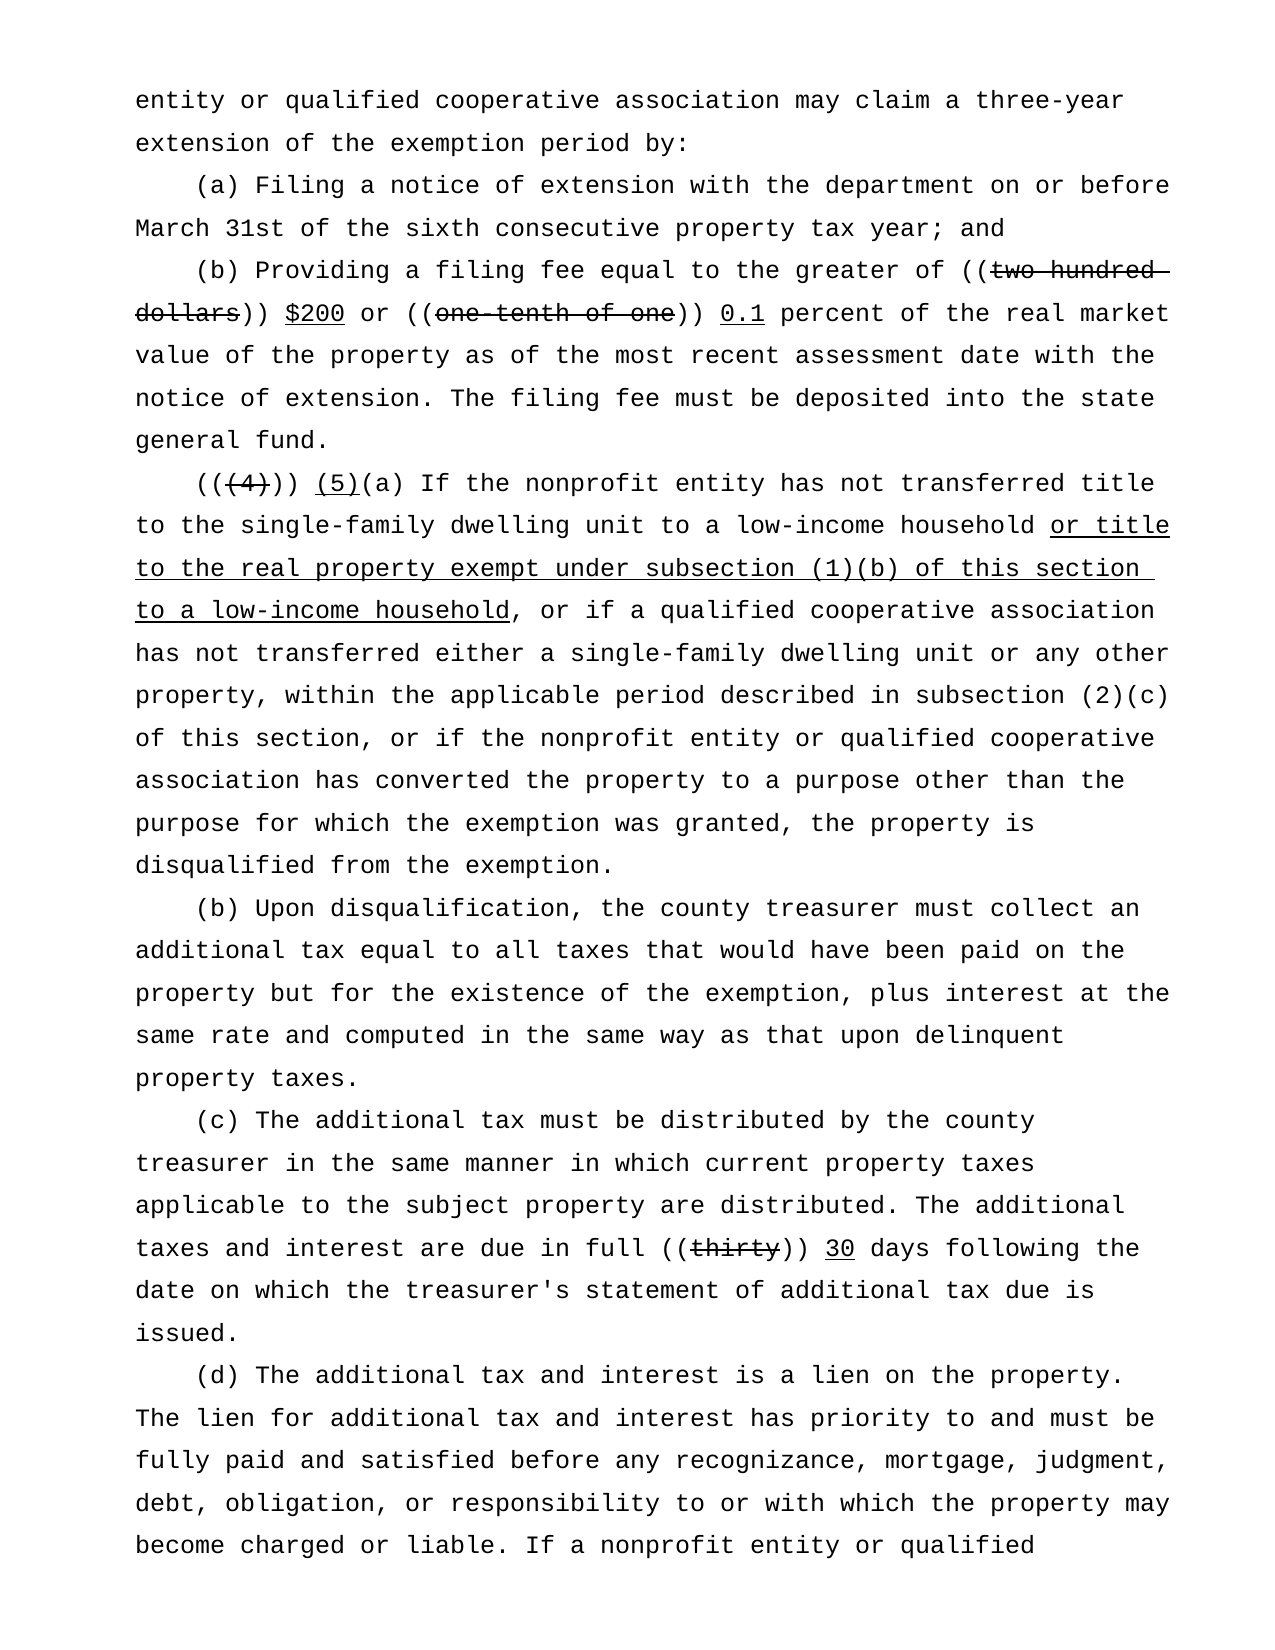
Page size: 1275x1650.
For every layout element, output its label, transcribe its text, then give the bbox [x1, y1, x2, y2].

text (b) Providing a filing fee equal to the greater of ((two hundred dollars)) $200 or ((one-tenth of one)) 0.1 percent of the real market value of the property as of the most recent assessment date with the notice of extension. The filing fee must be deposited into the state general fund. [135, 245, 1170, 457]
text (c) The additional tax must be distributed by the county treasurer in the same manner in which current property taxes applicable to the subject property are distributed. The additional taxes and interest are due in full ((thirty)) 30 days following the date on which the treasurer's statement of additional tax due is issued. [135, 1095, 1170, 1350]
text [135, 1350, 1170, 1562]
text (b) Upon disqualification, the county treasurer must collect an additional tax equal to all taxes that would have been paid on the property but for the existence of the exemption, plus interest at the same rate and computed in the same way as that upon delinquent property taxes. [135, 882, 1170, 1095]
text (((4))) (5)(a) If the nonprofit entity has not transferred title to the single-family dwelling unit to a low-income household or title to the real property exempt under subsection (1)(b) of this section to a low-income household, or if a qualified cooperative association has not transferred either a single-family dwelling unit or any other property, within the applicable period described in subsection (2)(c) of this section, or if the nonprofit entity or qualified cooperative association has converted the property to a purpose other than the purpose for which the exemption was granted, the property is disqualified from the exemption. [135, 457, 1170, 882]
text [135, 75, 1170, 160]
text (a) Filing a notice of extension with the department on or before March 31st of the sixth consecutive property tax year; and [135, 160, 1170, 245]
